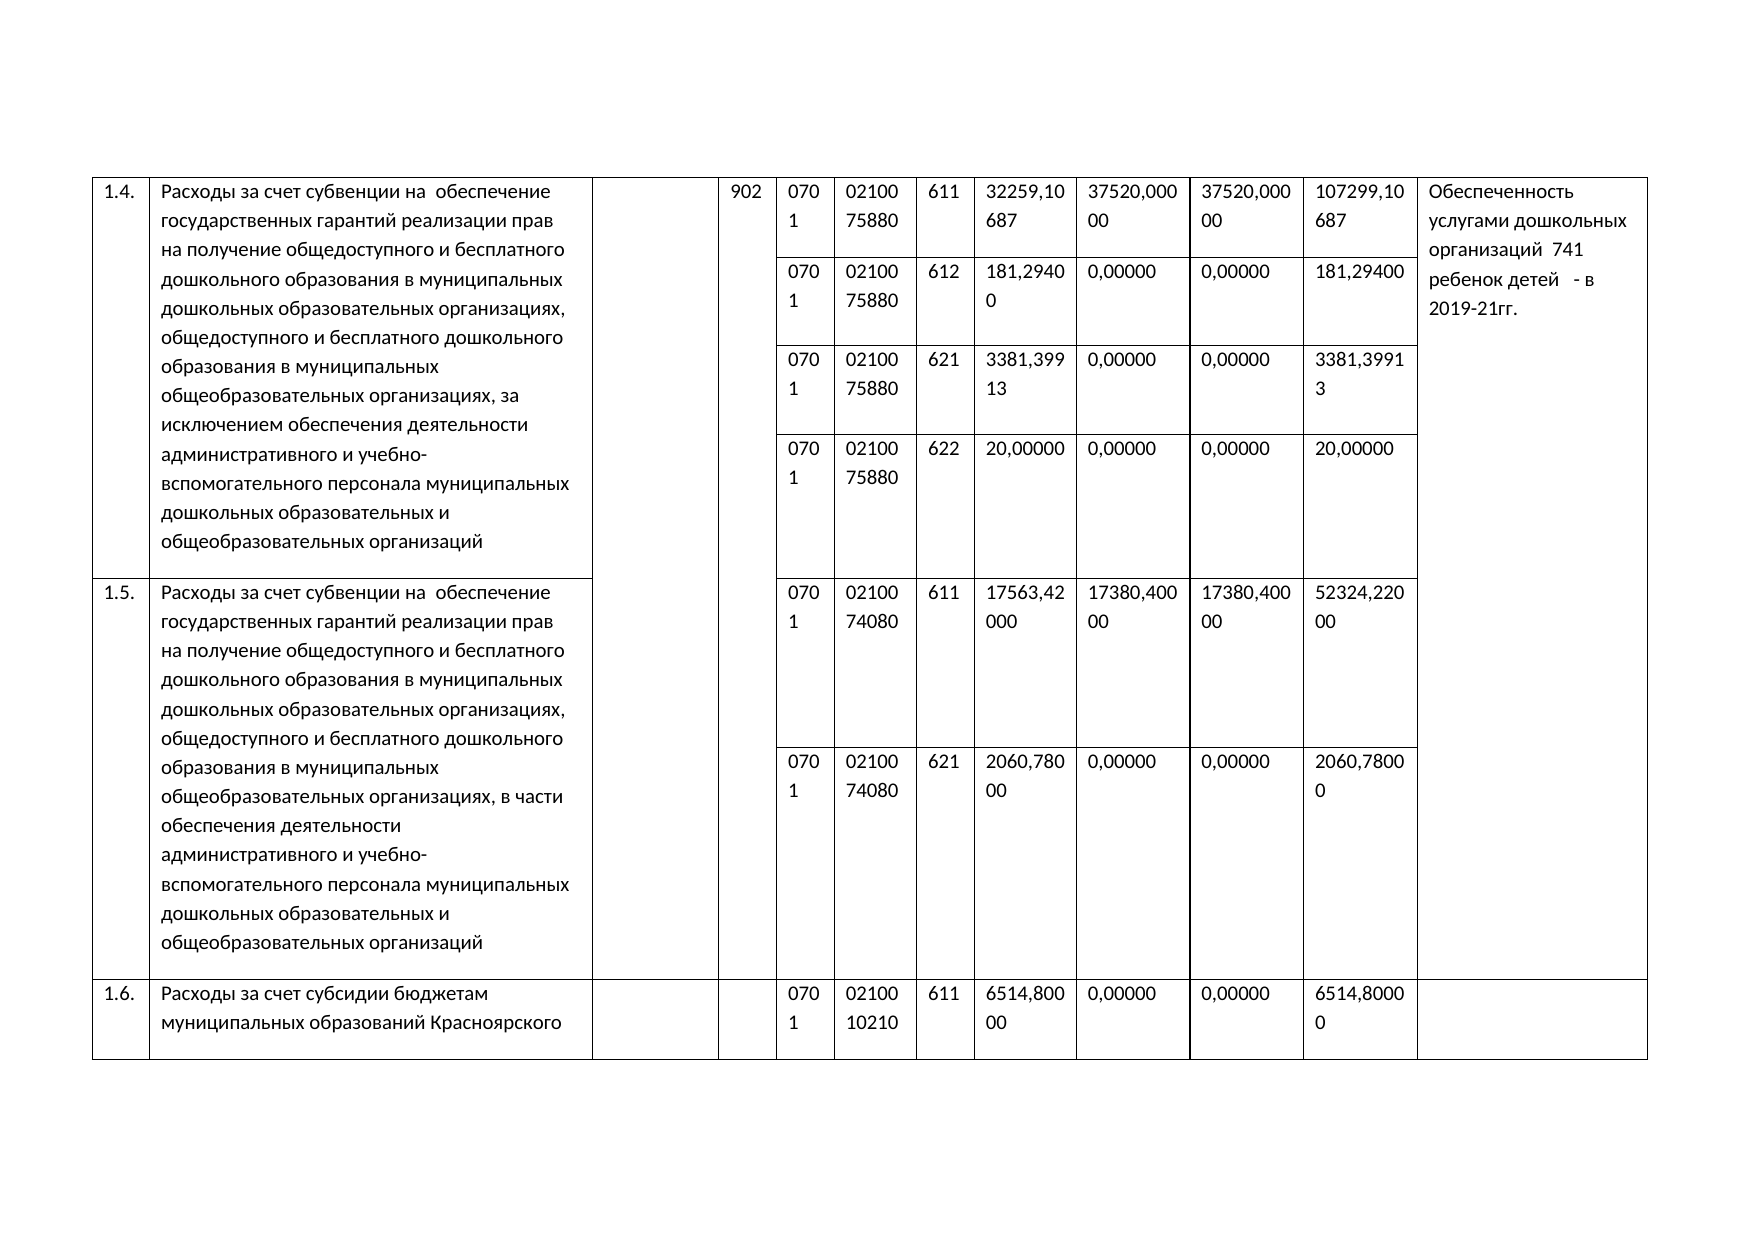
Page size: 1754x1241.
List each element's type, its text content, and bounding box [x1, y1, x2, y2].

table_cell 0,00000 [1191, 435, 1303, 578]
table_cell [150, 980, 592, 1059]
table_cell 0701 [777, 748, 834, 979]
table_cell 0210074080 [835, 748, 916, 979]
table_cell 0,00000 [1077, 980, 1189, 1059]
table_cell 17563,42000 [975, 579, 1076, 747]
table_cell 3381,39913 [1304, 346, 1417, 434]
table_cell 0,00000 [1077, 346, 1189, 434]
table_cell 0,00000 [1191, 258, 1303, 345]
table_cell 2060,78000 [1304, 748, 1417, 979]
table_cell [1418, 980, 1647, 1059]
table_cell 0,00000 [1191, 748, 1303, 979]
table_cell 611 [917, 980, 974, 1059]
table_cell 621 [917, 346, 974, 434]
table_cell 1.4. [93, 178, 149, 578]
table_cell Расходы за счет субвенции на обеспечение государственных гарантий реализации прав на получение общедоступного и бесплатного дошкольного образования в муниципальных дошкольных образовательных организациях, общедоступного и бесплатного дошкольного образования в муниципальных общеобразовательных организациях, за исключением обеспечения деятельности административного и учебно-вспомогательного персонала муниципальных дошкольных образовательных и общеобразовательных организаций [150, 178, 592, 578]
table_cell 0210075880 [835, 178, 916, 257]
table_cell 17380,40000 [1191, 579, 1303, 747]
table_cell 0,00000 [1077, 748, 1189, 979]
table_cell 17380,40000 [1077, 579, 1189, 747]
table_cell 1.5. [93, 579, 149, 979]
table_cell 2060,78000 [975, 748, 1076, 979]
table_cell 0210075880 [835, 258, 916, 345]
table_cell 0701 [777, 346, 834, 434]
table_cell 107299,10687 [1304, 178, 1417, 257]
table_cell 0210010210 [835, 980, 916, 1059]
table_cell 20,00000 [1304, 435, 1417, 578]
table_cell [719, 980, 776, 1059]
table_cell 0,00000 [1077, 435, 1189, 578]
table_cell 0701 [777, 579, 834, 747]
table_cell 0210074080 [835, 579, 916, 747]
table_cell 1.6. [93, 980, 149, 1059]
table_cell 622 [917, 435, 974, 578]
table_cell 621 [917, 748, 974, 979]
table_cell Обеспеченность услугами дошкольных организаций 741 ребенок детей - в 2019-21гг. [1418, 178, 1647, 979]
table_cell 3381,39913 [975, 346, 1076, 434]
table_cell Расходы за счет субвенции на обеспечение государственных гарантий реализации прав на получение общедоступного и бесплатного дошкольного образования в муниципальных дошкольных образовательных организациях, общедоступного и бесплатного дошкольного образования в муниципальных общеобразовательных организациях, в части обеспечения деятельности административного и учебно-вспомогательного персонала муниципальных дошкольных образовательных и общеобразовательных организаций [150, 579, 592, 979]
table_cell [593, 980, 718, 1059]
table_cell 32259,10687 [975, 178, 1076, 257]
table_cell 37520,00000 [1077, 178, 1189, 257]
table_cell 0,00000 [1077, 258, 1189, 345]
table_cell 902 [719, 178, 776, 979]
table_cell 611 [917, 579, 974, 747]
table_cell 0701 [777, 435, 834, 578]
table_cell 0701 [777, 178, 834, 257]
table_cell 0210075880 [835, 435, 916, 578]
table_cell 6514,80000 [1304, 980, 1417, 1059]
table_cell 37520,00000 [1191, 178, 1303, 257]
table_cell 6514,80000 [975, 980, 1076, 1059]
table_cell 0,00000 [1191, 346, 1303, 434]
table_cell 611 [917, 178, 974, 257]
table_cell 52324,22000 [1304, 579, 1417, 747]
table_cell 0701 [777, 258, 834, 345]
table_cell 612 [917, 258, 974, 345]
table_cell 0701 [777, 980, 834, 1059]
table_cell 20,00000 [975, 435, 1076, 578]
table_cell 181,29400 [1304, 258, 1417, 345]
table_cell 181,29400 [975, 258, 1076, 345]
table_cell 0210075880 [835, 346, 916, 434]
table_cell 0,00000 [1191, 980, 1303, 1059]
